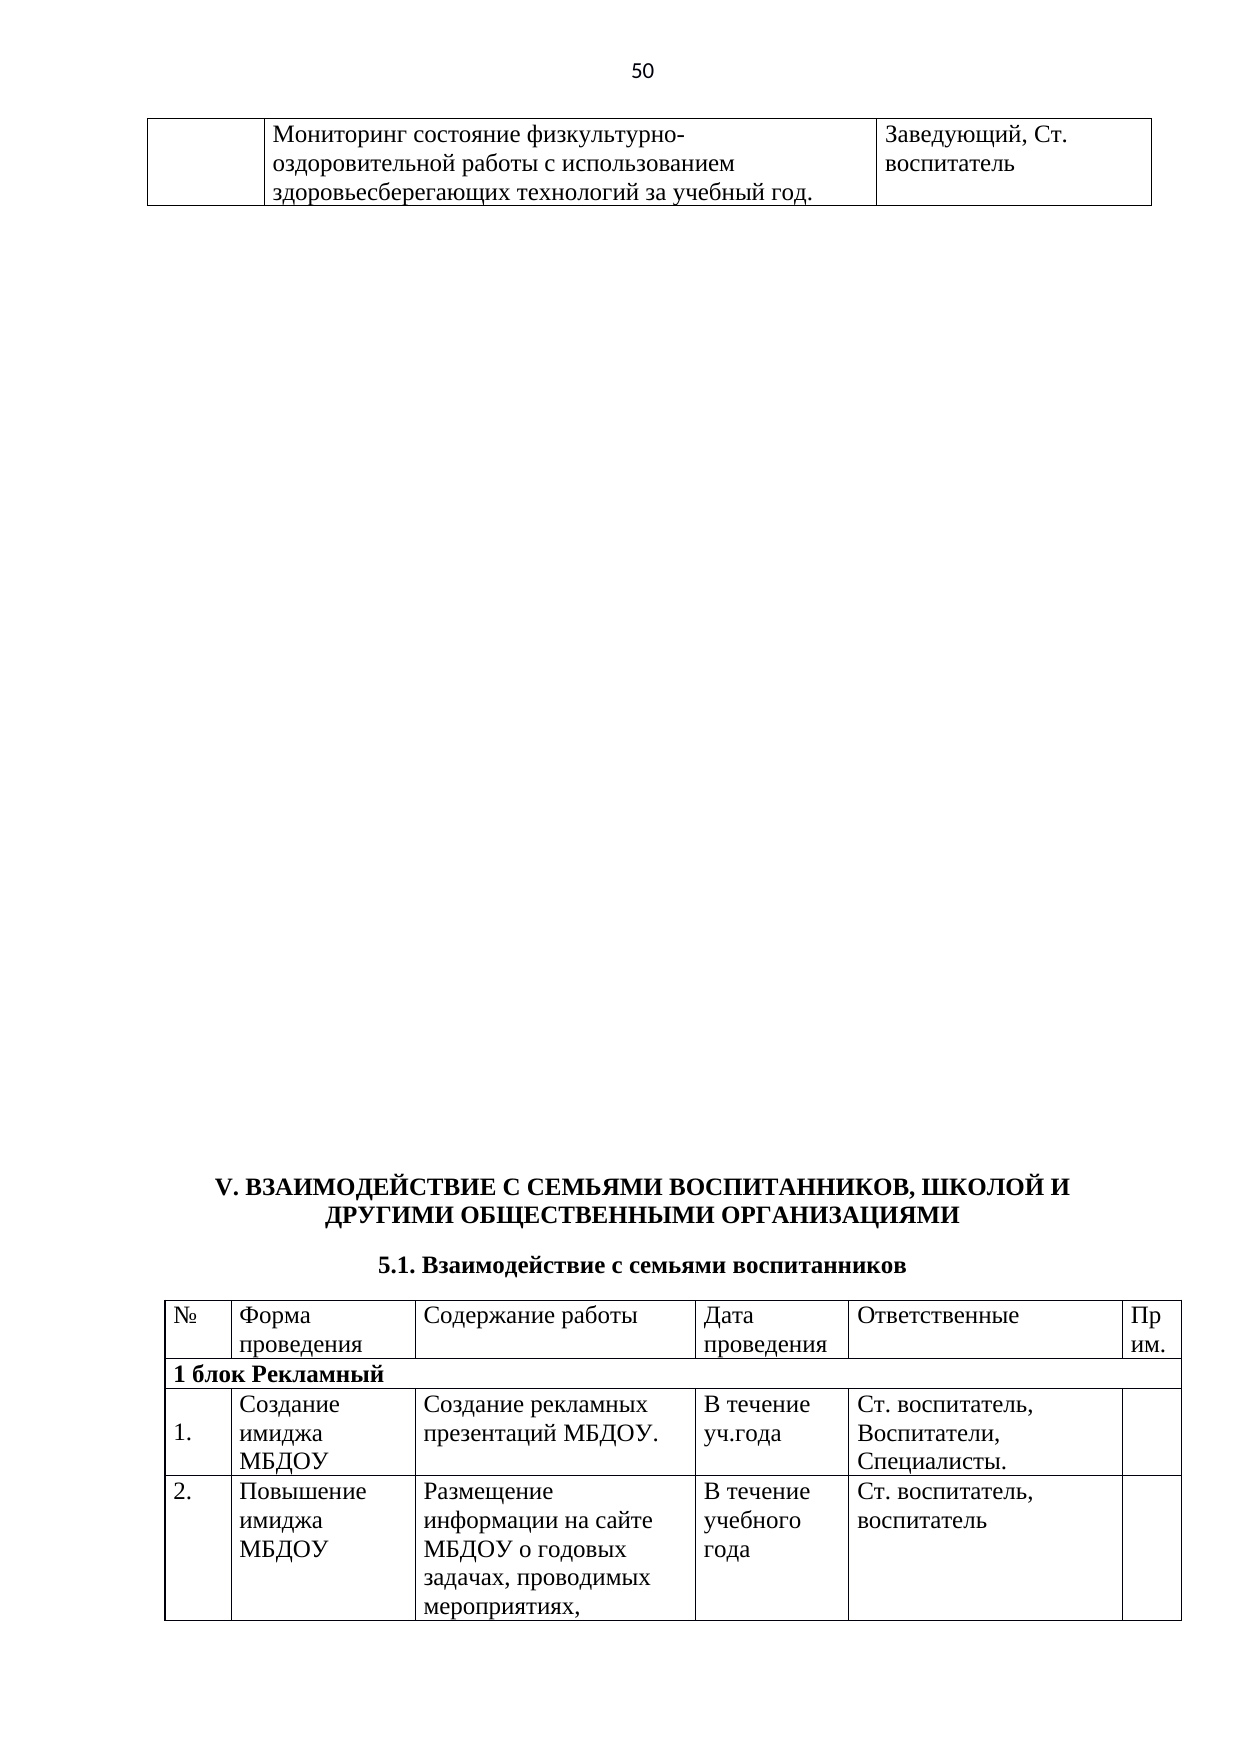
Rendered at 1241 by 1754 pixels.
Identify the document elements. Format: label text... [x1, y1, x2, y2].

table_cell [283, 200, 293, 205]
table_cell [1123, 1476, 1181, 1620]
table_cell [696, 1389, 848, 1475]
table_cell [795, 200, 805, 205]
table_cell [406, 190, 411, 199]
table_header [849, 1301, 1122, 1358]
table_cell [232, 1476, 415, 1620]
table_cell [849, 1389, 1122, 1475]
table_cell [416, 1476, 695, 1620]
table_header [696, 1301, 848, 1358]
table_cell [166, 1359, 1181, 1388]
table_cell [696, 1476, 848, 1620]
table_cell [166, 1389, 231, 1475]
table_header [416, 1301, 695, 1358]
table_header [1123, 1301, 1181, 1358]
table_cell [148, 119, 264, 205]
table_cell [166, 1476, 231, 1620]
text V. ВЗАИМОДЕЙСТВИЕ С СЕМЬЯМИ ВОСПИТАННИКОВ, ШКОЛОЙ И ДРУГИМИ ОБЩЕСТВЕННЫМИ ОРГАНИЗАЦИЯМИ [162, 1172, 1122, 1229]
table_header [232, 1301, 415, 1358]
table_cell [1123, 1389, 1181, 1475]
text 5.1. Взаимодействие с семьями воспитанников [162, 1250, 1122, 1279]
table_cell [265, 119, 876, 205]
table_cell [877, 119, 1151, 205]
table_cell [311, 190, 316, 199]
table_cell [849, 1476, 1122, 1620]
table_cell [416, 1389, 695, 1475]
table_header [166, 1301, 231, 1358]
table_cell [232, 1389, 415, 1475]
